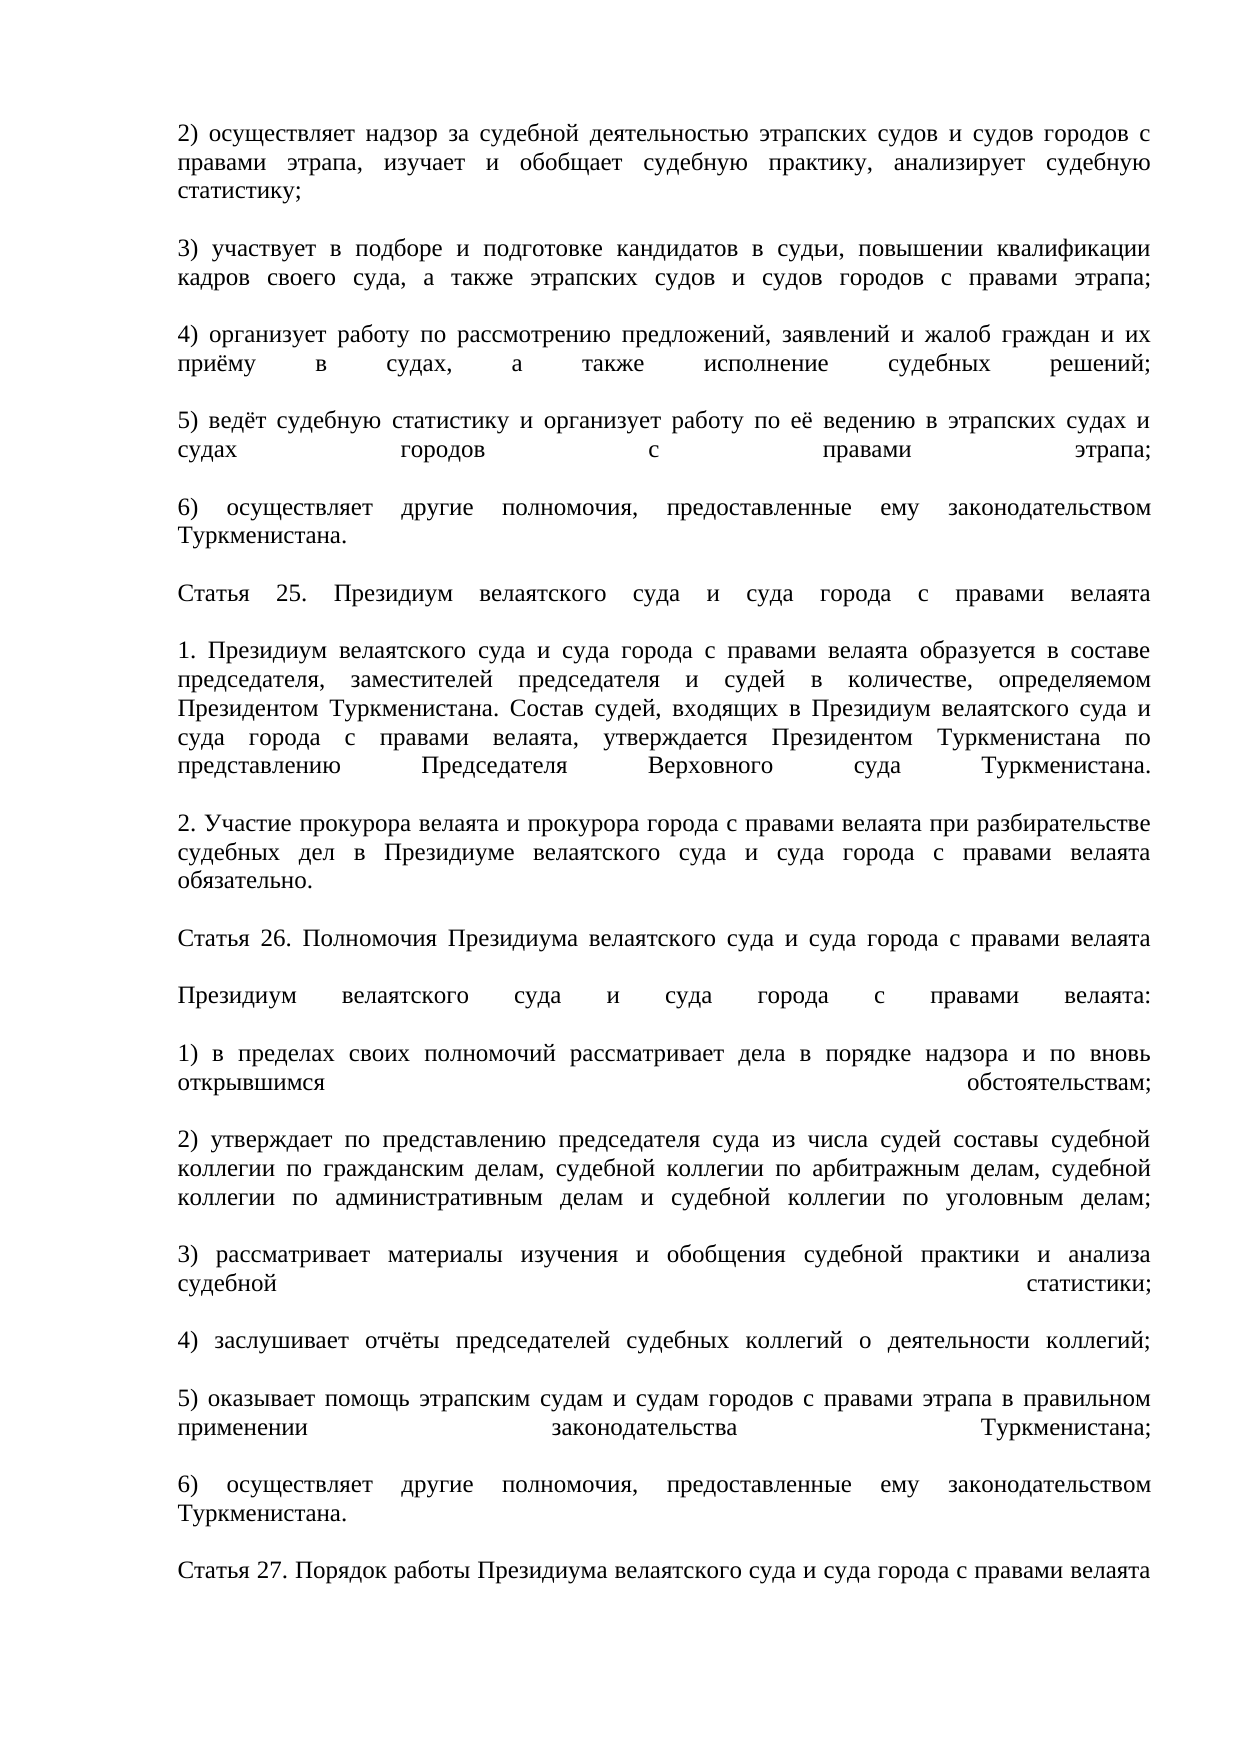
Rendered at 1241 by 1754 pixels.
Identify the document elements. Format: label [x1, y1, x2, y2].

text [177, 118, 1152, 1613]
